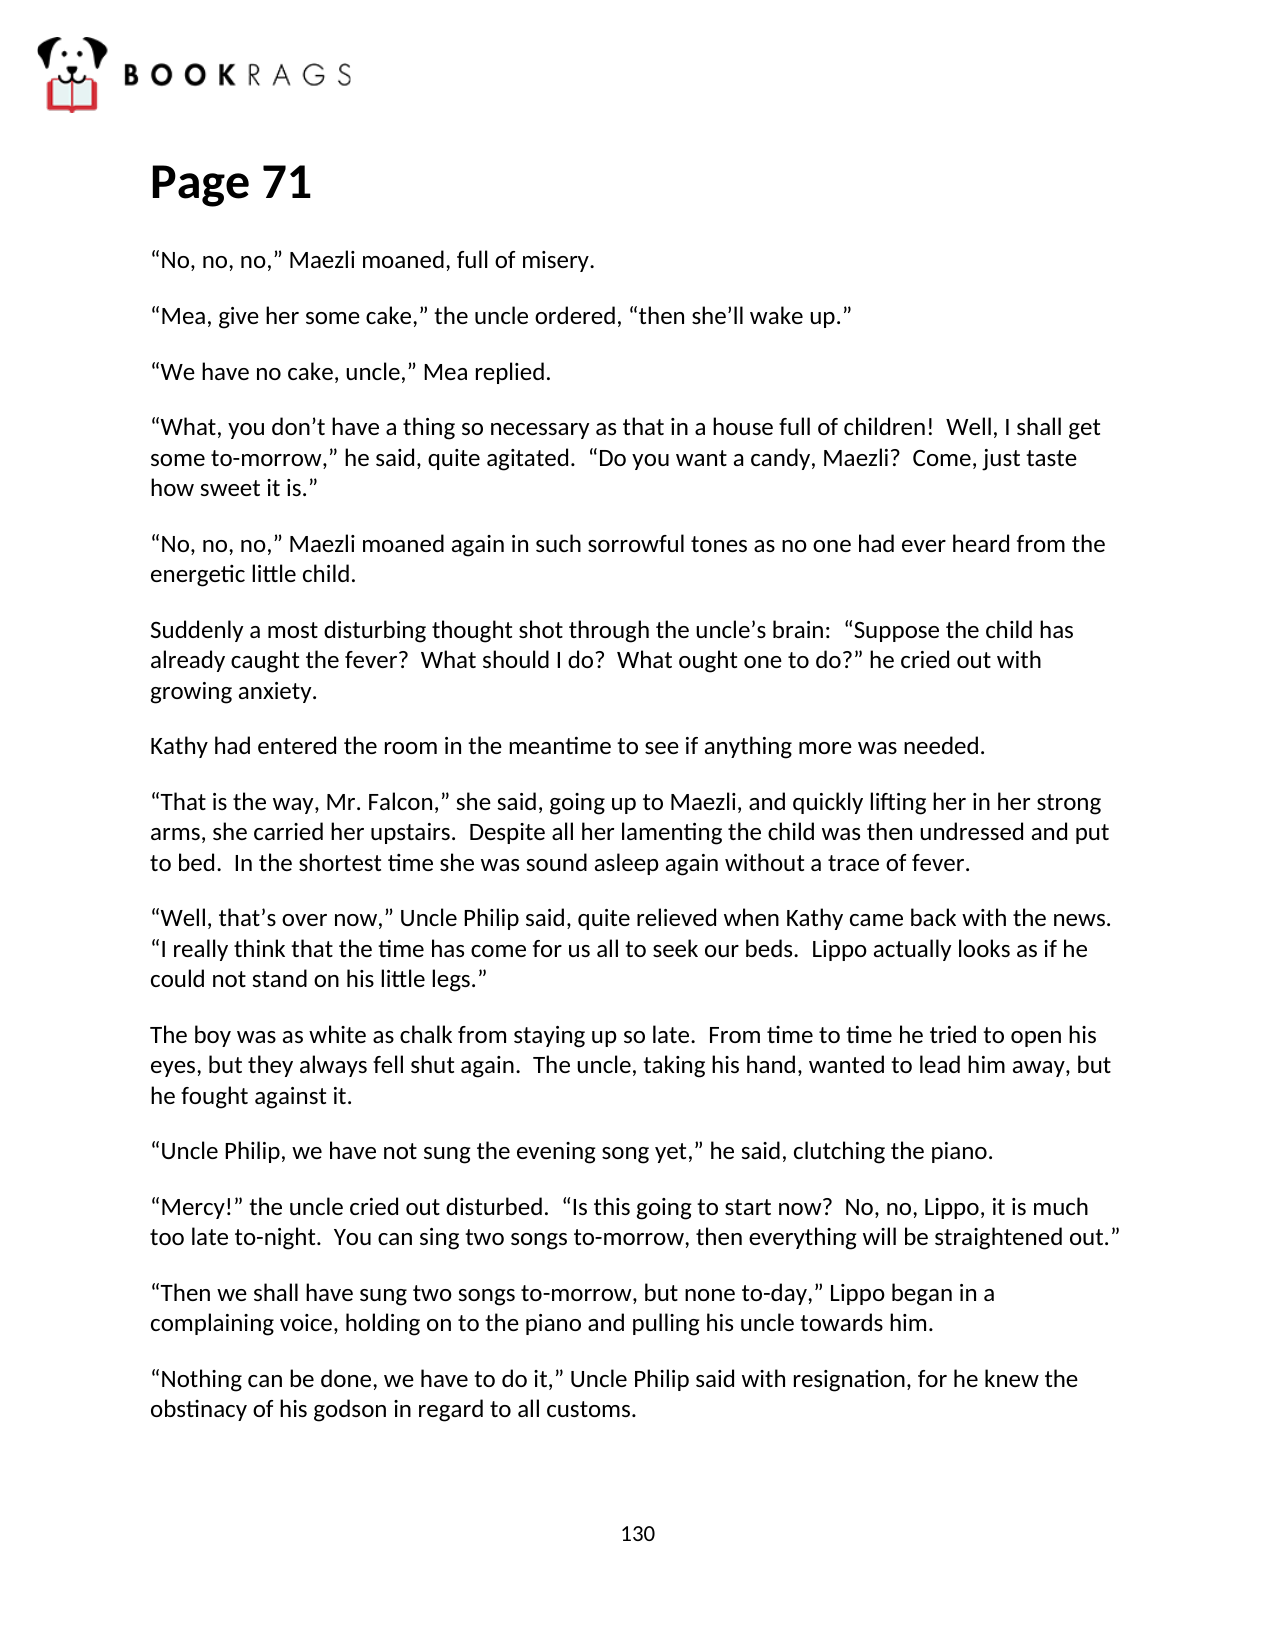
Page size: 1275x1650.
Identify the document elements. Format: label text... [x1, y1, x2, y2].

text “No, no, no,” Maezli moaned, full of misery. [150, 244, 1125, 275]
text Page 71 [150, 150, 1125, 211]
text “Nothing can be done, we have to do it,” Uncle Philip said with resignation, for he knew the obstinacy of his godson in regard to all customs. [150, 1363, 1125, 1424]
text “That is the way, Mr. Falcon,” she said, going up to Maezli, and quickly lifting her in her strong arms, she carried her upstairs. Despite all her lamenting the child was then undressed and put to bed. In the shortest time she was sound asleep again without a trace of fever. [150, 786, 1125, 877]
text “What, you don’t have a thing so necessary as that in a house full of children! Well, I shall get some to-morrow,” he said, quite agitated. “Do you want a candy, Maezli? Come, just taste how sweet it is.” [150, 411, 1125, 503]
text “Mea, give her some cake,” the uncle ordered, “then she’ll wake up.” [150, 300, 1125, 331]
picture [37, 37, 351, 113]
text “Mercy!” the uncle cried out disturbed. “Is this going to start now? No, no, Lippo, it is much too late to-night. You can sing two songs to-morrow, then everything will be straightened out.” [150, 1191, 1125, 1252]
text “Then we shall have sung two songs to-morrow, but none to-day,” Lippo began in a complaining voice, holding on to the piano and pulling his uncle towards him. [150, 1277, 1125, 1338]
text “No, no, no,” Maezli moaned again in such sorrowful tones as no one had ever heard from the energetic little child. [150, 528, 1125, 589]
text The boy was as white as chalk from staying up so late. From time to time he tried to open his eyes, but they always fell shut again. The uncle, taking his hand, wanted to lead him away, but he fought against it. [150, 1019, 1125, 1111]
text Kathy had entered the room in the meantime to see if anything more was needed. [150, 730, 1125, 761]
text “Uncle Philip, we have not sung the evening song yet,” he said, clutching the piano. [150, 1136, 1125, 1166]
text “Well, that’s over now,” Uncle Philip said, quite relieved when Kathy came back with the news. “I really think that the time has come for us all to seek our beds. Lippo actually looks as if he could not stand on his little legs.” [150, 902, 1125, 994]
text Suddenly a most disturbing thought shot through the uncle’s brain: “Suppose the child has already caught the fever? What should I do? What ought one to do?” he cried out with growing anxiety. [150, 614, 1125, 705]
text “We have no cake, uncle,” Mea replied. [150, 356, 1125, 386]
